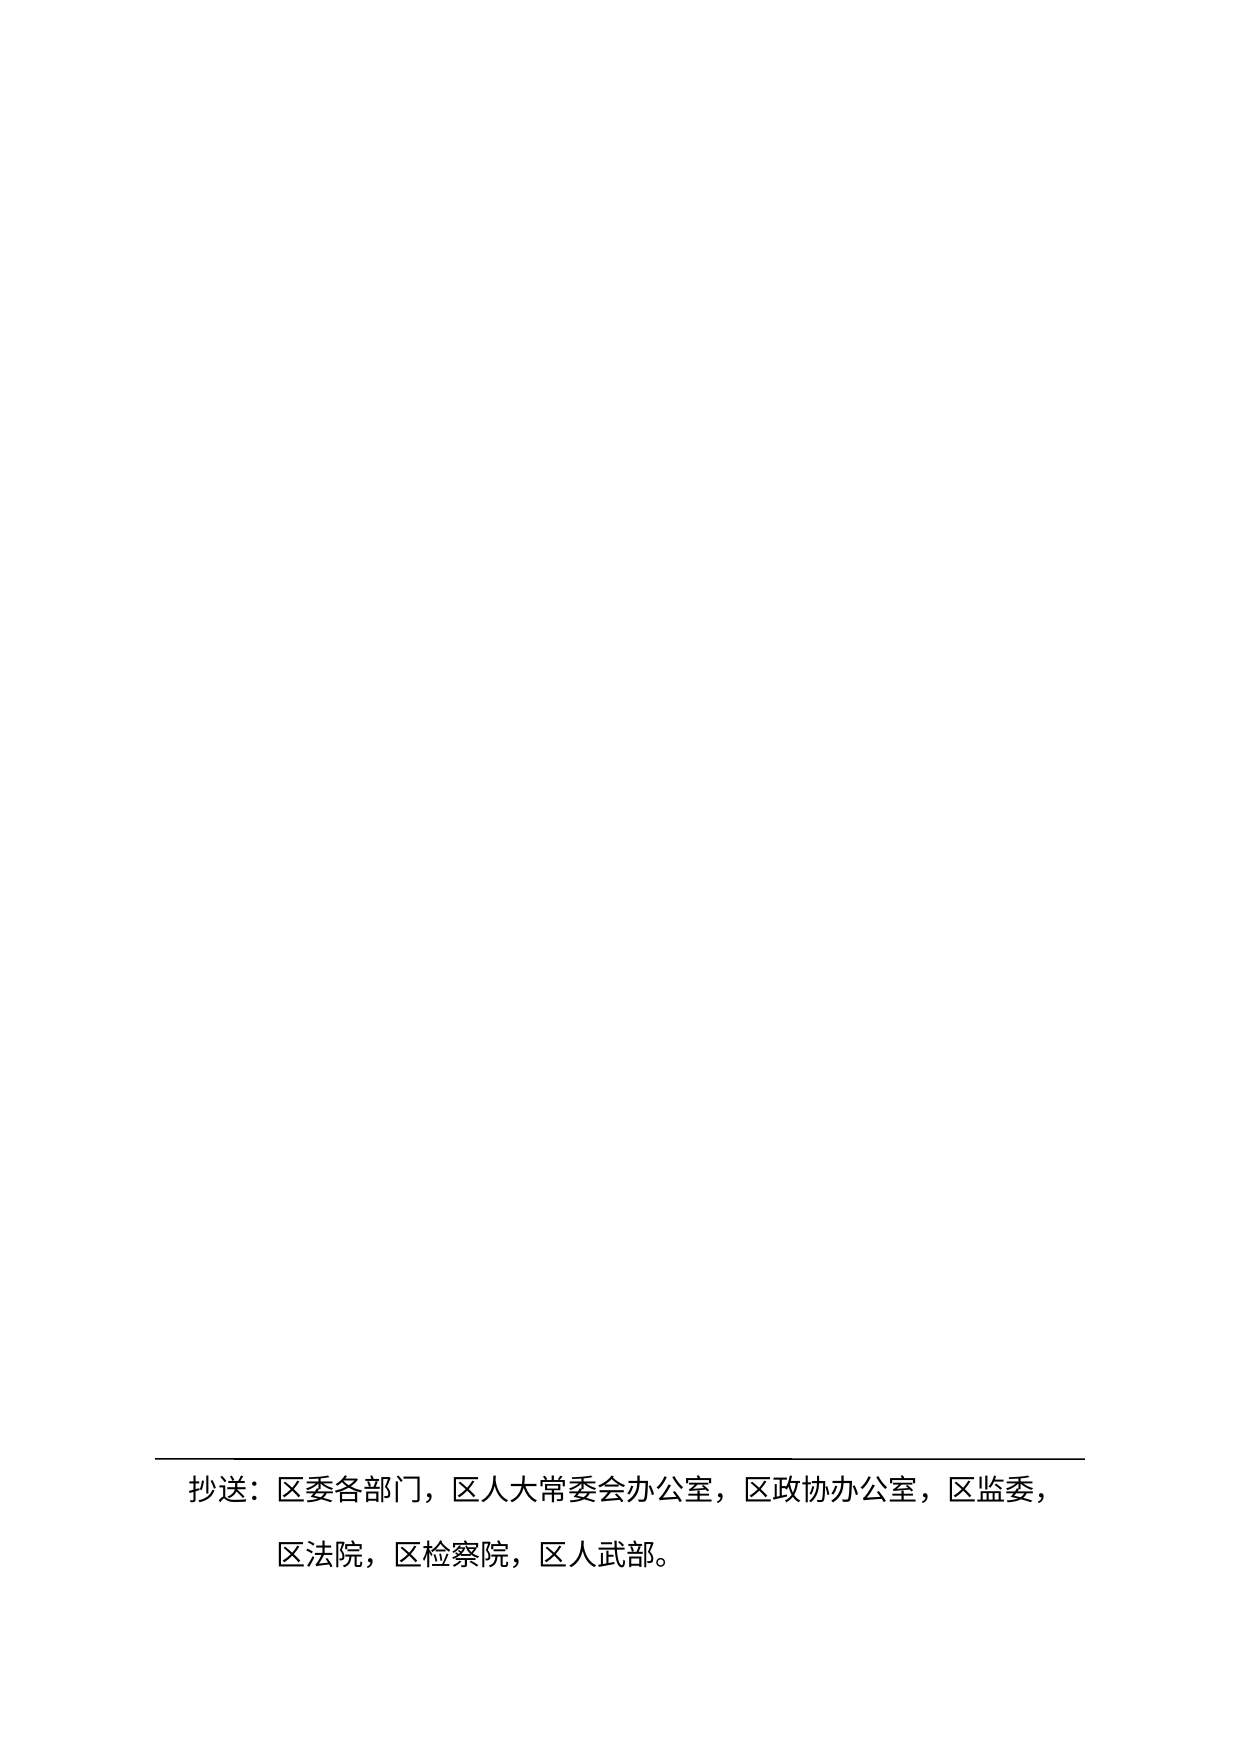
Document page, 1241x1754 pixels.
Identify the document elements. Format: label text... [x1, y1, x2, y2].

text 区法院，区检察院，区人武部。 [159, 1520, 1081, 1585]
text 抄送：区委各部门，区人大常委会办公室，区政协办公室，区监委， [159, 1460, 1081, 1520]
